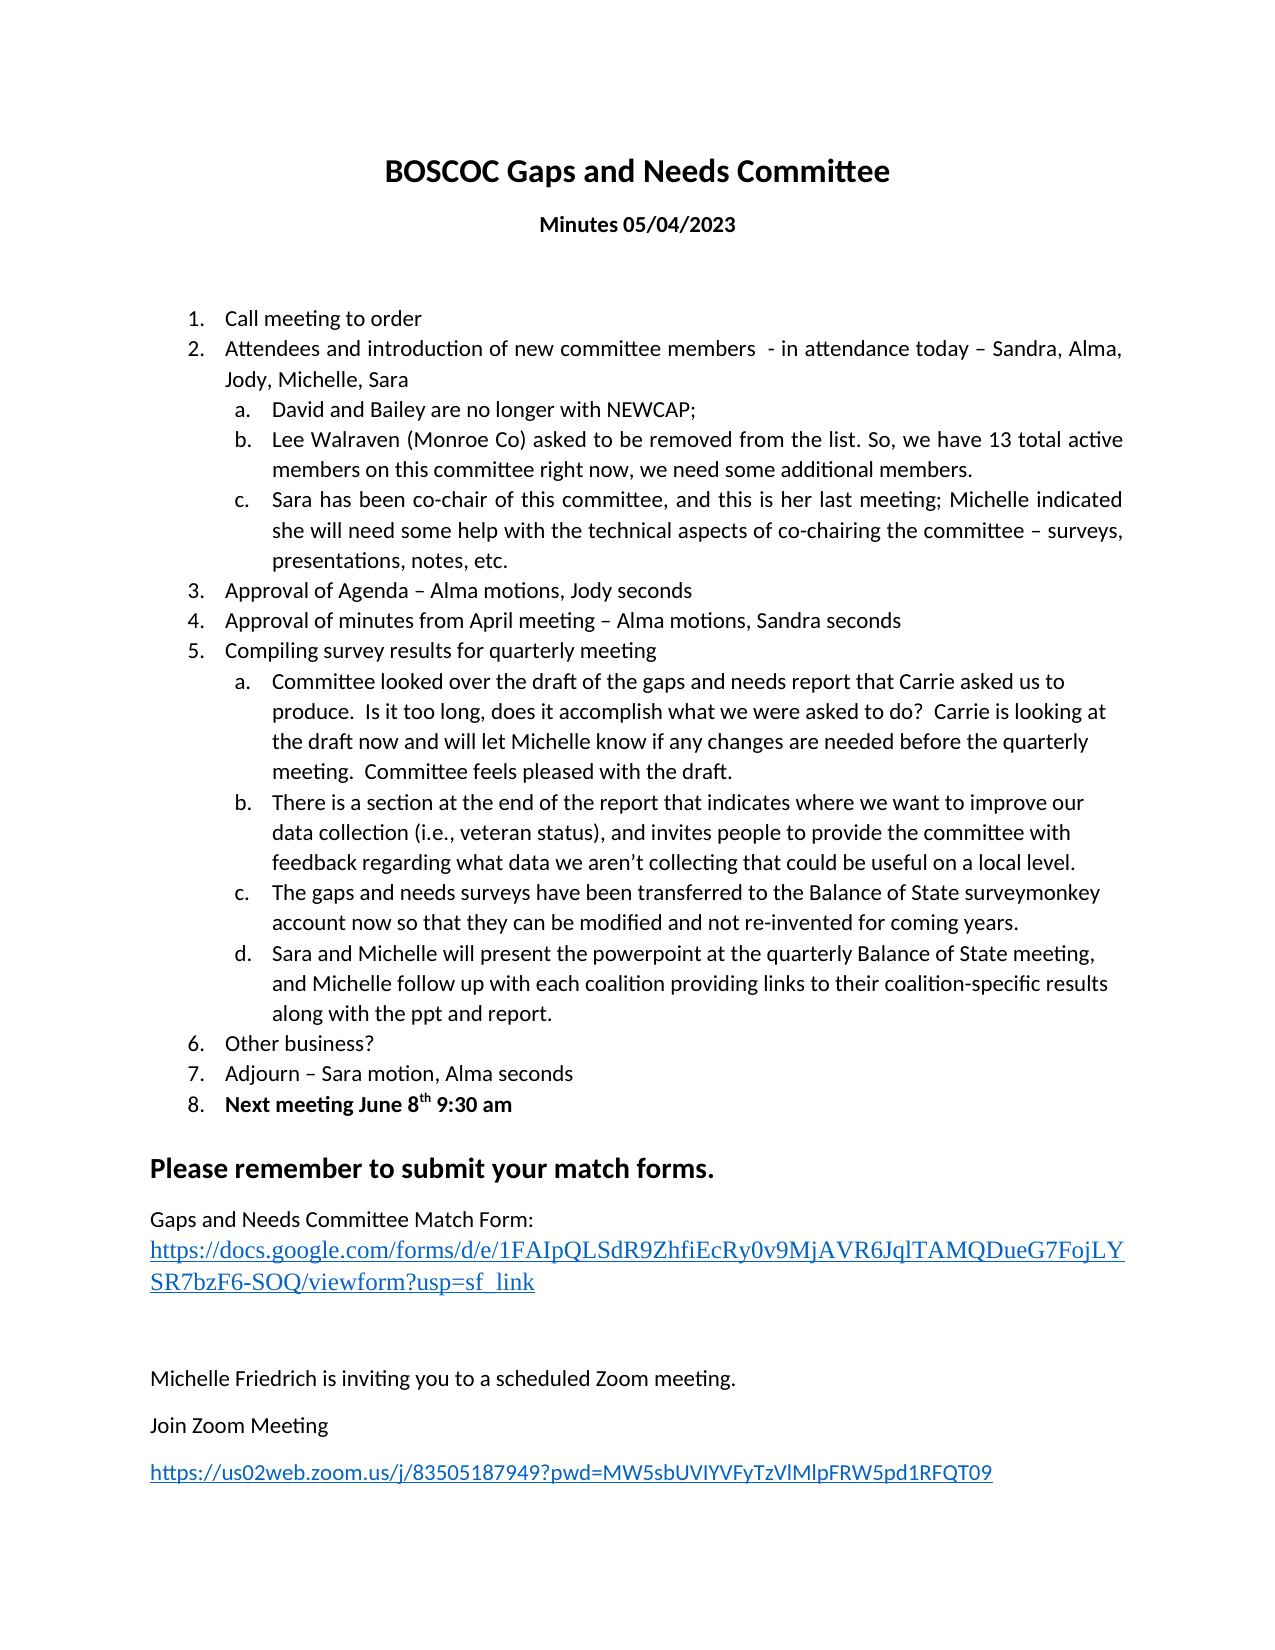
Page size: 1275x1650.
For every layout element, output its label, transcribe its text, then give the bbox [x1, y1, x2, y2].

text Gaps and Needs Committee Match Form: https://docs.google.com/forms/d/e/1FAIpQLSdR9ZhfiEcRy0v9MjAVR6JqlTAMQDueG7FojLYSR7bzF6-SOQ/viewform?usp=sf_link [150, 1262, 1125, 1295]
list Approval of Agenda – Alma motions, Jody seconds [187, 576, 1125, 604]
list Lee Walraven (Monroe Co) asked to be removed from the list. So, we have 13 total active members on this committee right now, we need some additional members. [234, 425, 1125, 483]
list David and Bailey are no longer with NEWCAP; [234, 395, 1125, 423]
list Approval of minutes from April meeting – Alma motions, Sandra seconds [187, 606, 1125, 634]
text Minutes 05/04/2023 [150, 211, 1125, 239]
text BOSCOC Gaps and Needs Committee [150, 150, 1125, 191]
list The gaps and needs surveys have been transferred to the Balance of State surveymonkey account now so that they can be modified and not re-invented for coming years. [234, 878, 1125, 937]
list Please remember to submit your match forms. [150, 1150, 1125, 1186]
list Adjourn – Sara motion, Alma seconds [187, 1059, 1125, 1088]
text Gaps and Needs Committee Match Form: https://docs.google.com/forms/d/e/1FAIpQLSdR9ZhfiEcRy0v9MjAVR6JqlTAMQDueG7FojLYSR7bzF6-SOQ/viewform?usp=sf_link [150, 1205, 1125, 1261]
list Committee looked over the draft of the gaps and needs report that Carrie asked us to produce. Is it too long, does it accomplish what we were asked to do? Carrie is looking at the draft now and will let Michelle know if any changes are needed before the quarterly meeting. Committee feels pleased with the draft. [234, 667, 1125, 786]
text Join Zoom Meeting [150, 1411, 1125, 1439]
list Next meeting June 8th 9:30 am [187, 1090, 1125, 1118]
list Attendees and introduction of new committee members - in attendance today – Sandra, Alma, Jody, Michelle, Sara [187, 334, 1125, 393]
list There is a section at the end of the report that indicates where we want to improve our data collection (i.e., veteran status), and invites people to provide the committee with feedback regarding what data we aren’t collecting that could be useful on a local level. [234, 788, 1125, 876]
list Sara has been co-chair of this committee, and this is her last meeting; Michelle indicated she will need some help with the technical aspects of co-chairing the committee – surveys, presentations, notes, etc. [234, 486, 1125, 574]
list Other business? [187, 1029, 1125, 1057]
text Michelle Friedrich is inviting you to a scheduled Zoom meeting. [150, 1364, 1125, 1392]
text https://us02web.zoom.us/j/83505187949?pwd=MW5sbUVIYVFyTzVlMlpFRW5pd1RFQT09 [150, 1458, 1125, 1486]
list Sara and Michelle will present the powerpoint at the quarterly Balance of State meeting, and Michelle follow up with each coalition providing links to their coalition-specific results along with the ppt and report. [234, 939, 1125, 1027]
list Compiling survey results for quarterly meeting [187, 637, 1125, 665]
list Call meeting to order [187, 304, 1125, 332]
